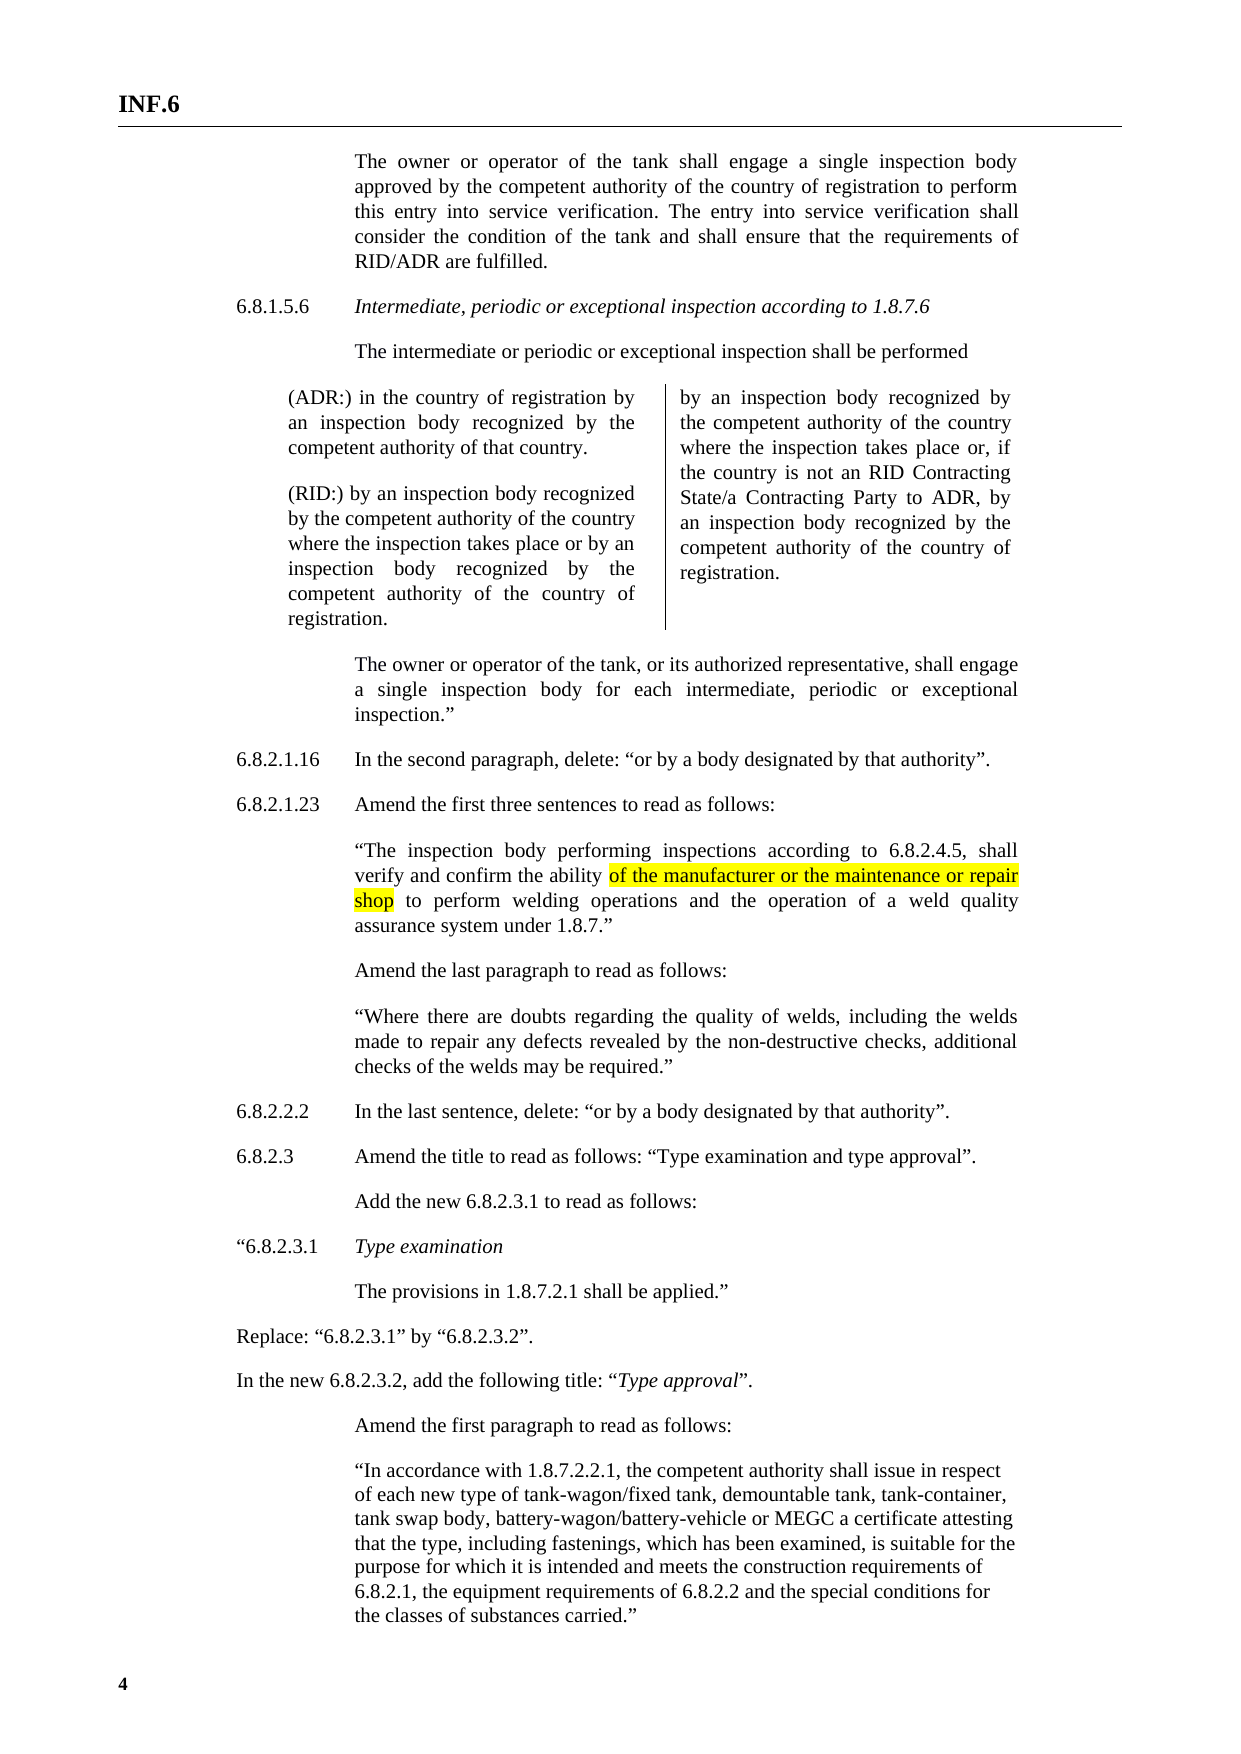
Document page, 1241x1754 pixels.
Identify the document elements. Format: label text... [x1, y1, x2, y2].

text The intermediate or periodic or exceptional inspection shall be performed [354, 338, 1019, 363]
subtitle “In accordance with 1.8.7.2.2.1, the competent authority shall issue in respect of each new type of tank-wagon/fixed tank, demountable tank, tank-container, tank swap body, battery-wagon/battery-vehicle or MEGC a certificate attesting that the type, including fastenings, which has been examined, is suitable for the purpose for which it is intended and meets the construction requirements of 6.8.2.1, the equipment requirements of 6.8.2.2 and the special conditions for the classes of substances carried.” [354, 1458, 1019, 1627]
table_header (ADR:) in the country of registration by an inspection body recognized by the competent authority of that country. (RID:) by an inspection body recognized by the competent authority of the country where the inspection takes place or by an inspection body recognized by the competent authority of the country of registration. [261, 384, 665, 630]
subtitle 6.8.1.5.6 Intermediate, periodic or exceptional inspection according to 1.8.7.6 [236, 293, 1019, 318]
subtitle 6.8.2.2.2 In the last sentence, delete: “or by a body designated by that authority”. [236, 1099, 1019, 1123]
subtitle 6.8.2.1.23 Amend the first three sentences to read as follows: [236, 792, 1019, 816]
text The owner or operator of the tank shall engage a single inspection body approved by the competent authority of the country of registration to perform this entry into service verification. The entry into service verification shall consider the condition of the tank and shall ensure that the requirements of RID/ADR are fulfilled. [354, 148, 1019, 273]
text Amend the last paragraph to read as follows: [354, 957, 1019, 982]
subtitle The provisions in 1.8.7.2.1 shall be applied.” [354, 1279, 1019, 1303]
subtitle 6.8.2.1.16 In the second paragraph, delete: “or by a body designated by that authority”. [236, 747, 1019, 771]
table_header by an inspection body recognized by the competent authority of the country where the inspection takes place or, if the country is not an RID Contracting State/a Contracting Party to ADR, by an inspection body recognized by the competent authority of the country of registration. [666, 384, 1111, 630]
subtitle Amend the first paragraph to read as follows: [354, 1413, 1019, 1437]
subtitle Add the new 6.8.2.3.1 to read as follows: [354, 1189, 1019, 1213]
subtitle 6.8.2.3 Amend the title to read as follows: “Type examination and type approval”. [236, 1144, 1019, 1168]
text The owner or operator of the tank, or its authorized representative, shall engage a single inspection body for each intermediate, periodic or exceptional inspection.” [354, 651, 1019, 726]
subtitle “6.8.2.3.1 Type examination [236, 1234, 1019, 1258]
text “The inspection body performing inspections according to 6.8.2.4.5, shall verify and confirm the ability of the manufacturer or the maintenance or repair shop to perform welding operations and the operation of a weld quality assurance system under 1.8.7.” [354, 837, 1019, 937]
subtitle In the new 6.8.2.3.2, add the following title: “Type approval”. [236, 1368, 1019, 1392]
subtitle Replace: “6.8.2.3.1” by “6.8.2.3.2”. [236, 1323, 1019, 1348]
text “Where there are doubts regarding the quality of welds, including the welds made to repair any defects revealed by the non-destructive checks, additional checks of the welds may be required.” [354, 1003, 1019, 1078]
